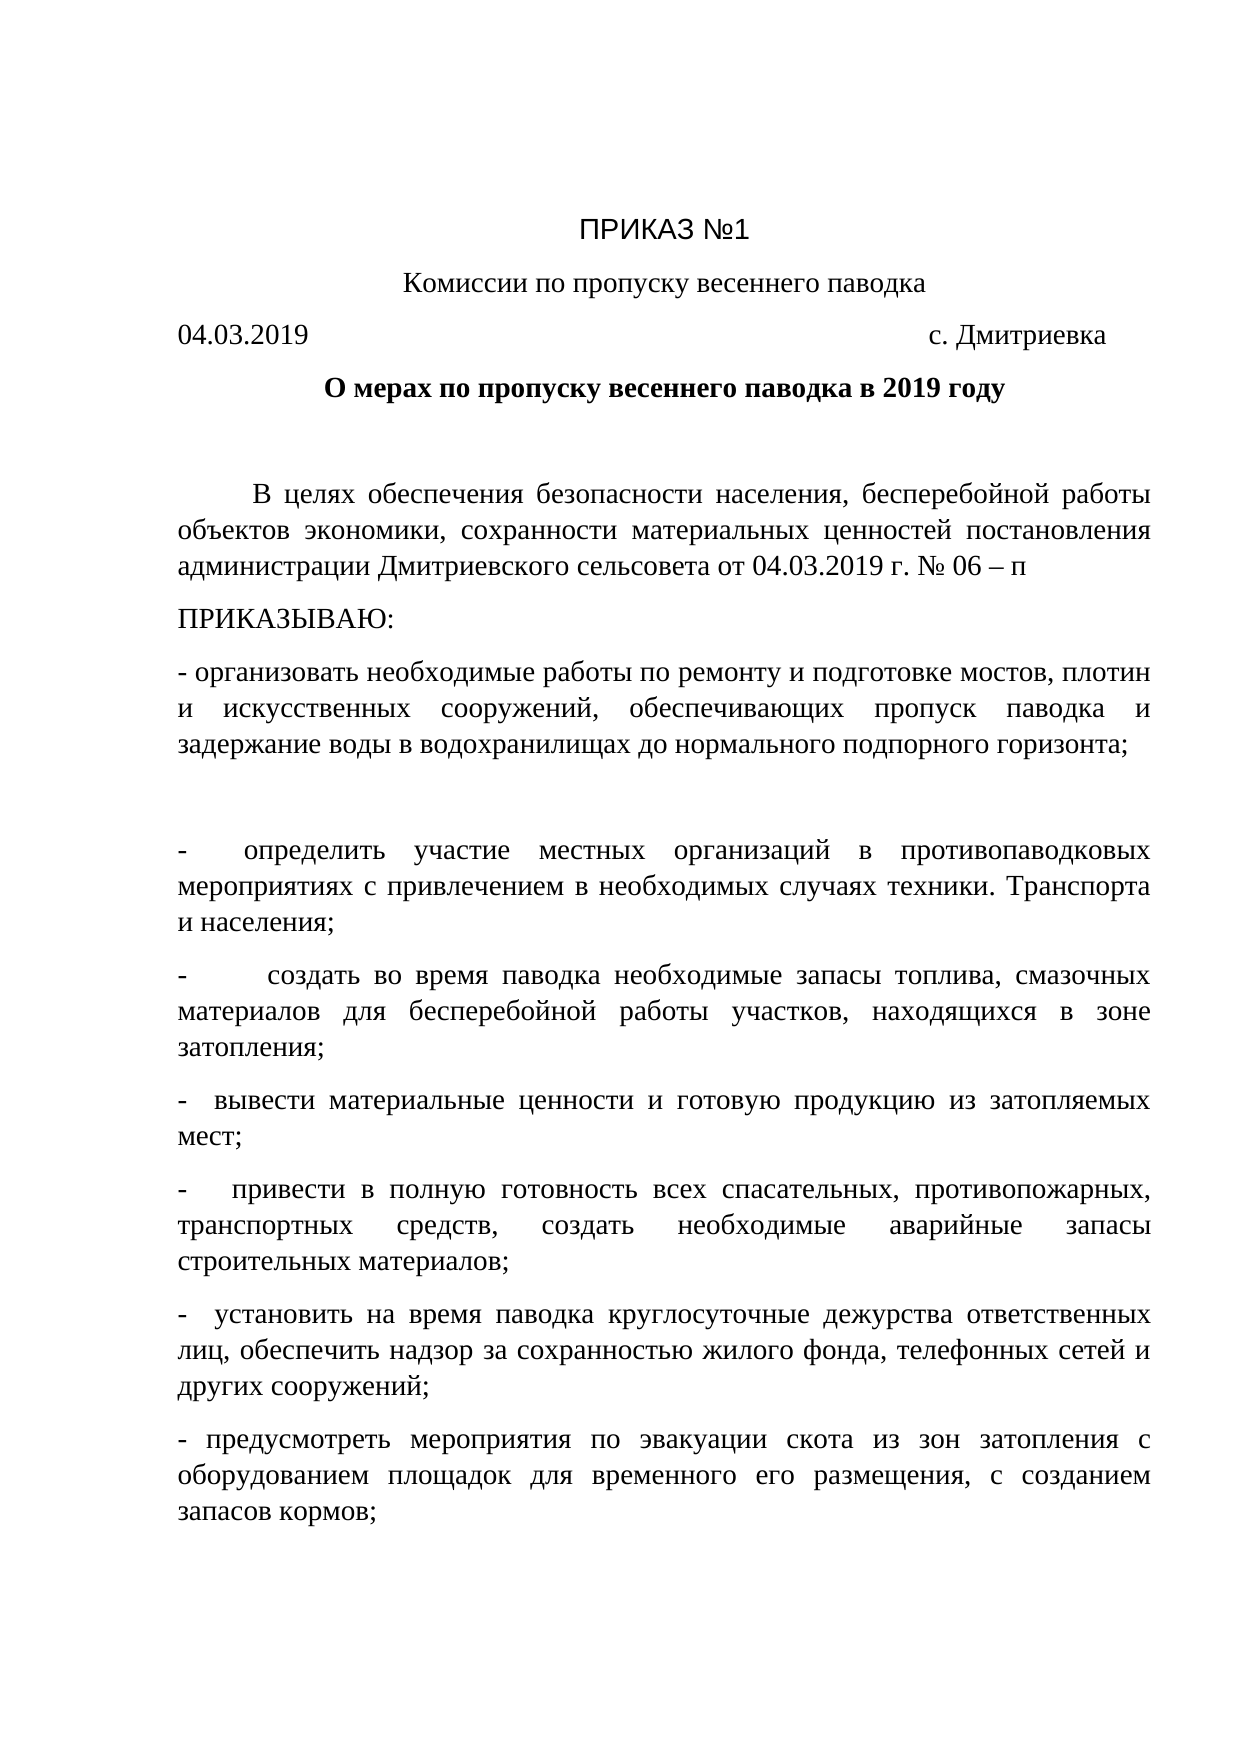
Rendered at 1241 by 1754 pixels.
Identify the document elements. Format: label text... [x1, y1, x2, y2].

text Комиссии по пропуску весеннего паводка [177, 265, 1152, 298]
text - привести в полную готовность всех спасательных, противопожарных, транспортных средств, создать необходимые аварийные запасы строительных материалов; [177, 1171, 1152, 1277]
text - предусмотреть мероприятия по эвакуации скота из зон затопления с оборудованием площадок для временного его размещения, с созданием запасов кормов; [177, 1421, 1152, 1527]
text - определить участие местных организаций в противопаводковых мероприятиях с привлечением в необходимых случаях техники. Транспорта и населения; [177, 832, 1152, 938]
text - вывести материальные ценности и готовую продукцию из затопляемых мест; [177, 1082, 1152, 1152]
text ПРИКАЗЫВАЮ: [177, 601, 1152, 634]
text - создать во время паводка необходимые запасы топлива, смазочных материалов для бесперебойной работы участков, находящихся в зоне затопления; [177, 957, 1152, 1063]
text О мерах по пропуску весеннего паводка в 2019 году [177, 370, 1152, 404]
text В целях обеспечения безопасности населения, бесперебойной работы объектов экономики, сохранности материальных ценностей постановления администрации Дмитриевского сельсовета от 04.03.2019 г. № 06 – п [177, 476, 1152, 582]
text - организовать необходимые работы по ремонту и подготовке мостов, плотин и искусственных сооружений, обеспечивающих пропуск паводка и задержание воды в водохранилищах до нормального подпорного горизонта; [177, 654, 1152, 760]
text 04.03.2019 с. Дмитриевка [177, 317, 1152, 351]
text ПРИКАЗ №1 [177, 212, 1152, 245]
text - установить на время паводка круглосуточные дежурства ответственных лиц, обеспечить надзор за сохранностью жилого фонда, телефонных сетей и других сооружений; [177, 1296, 1152, 1402]
